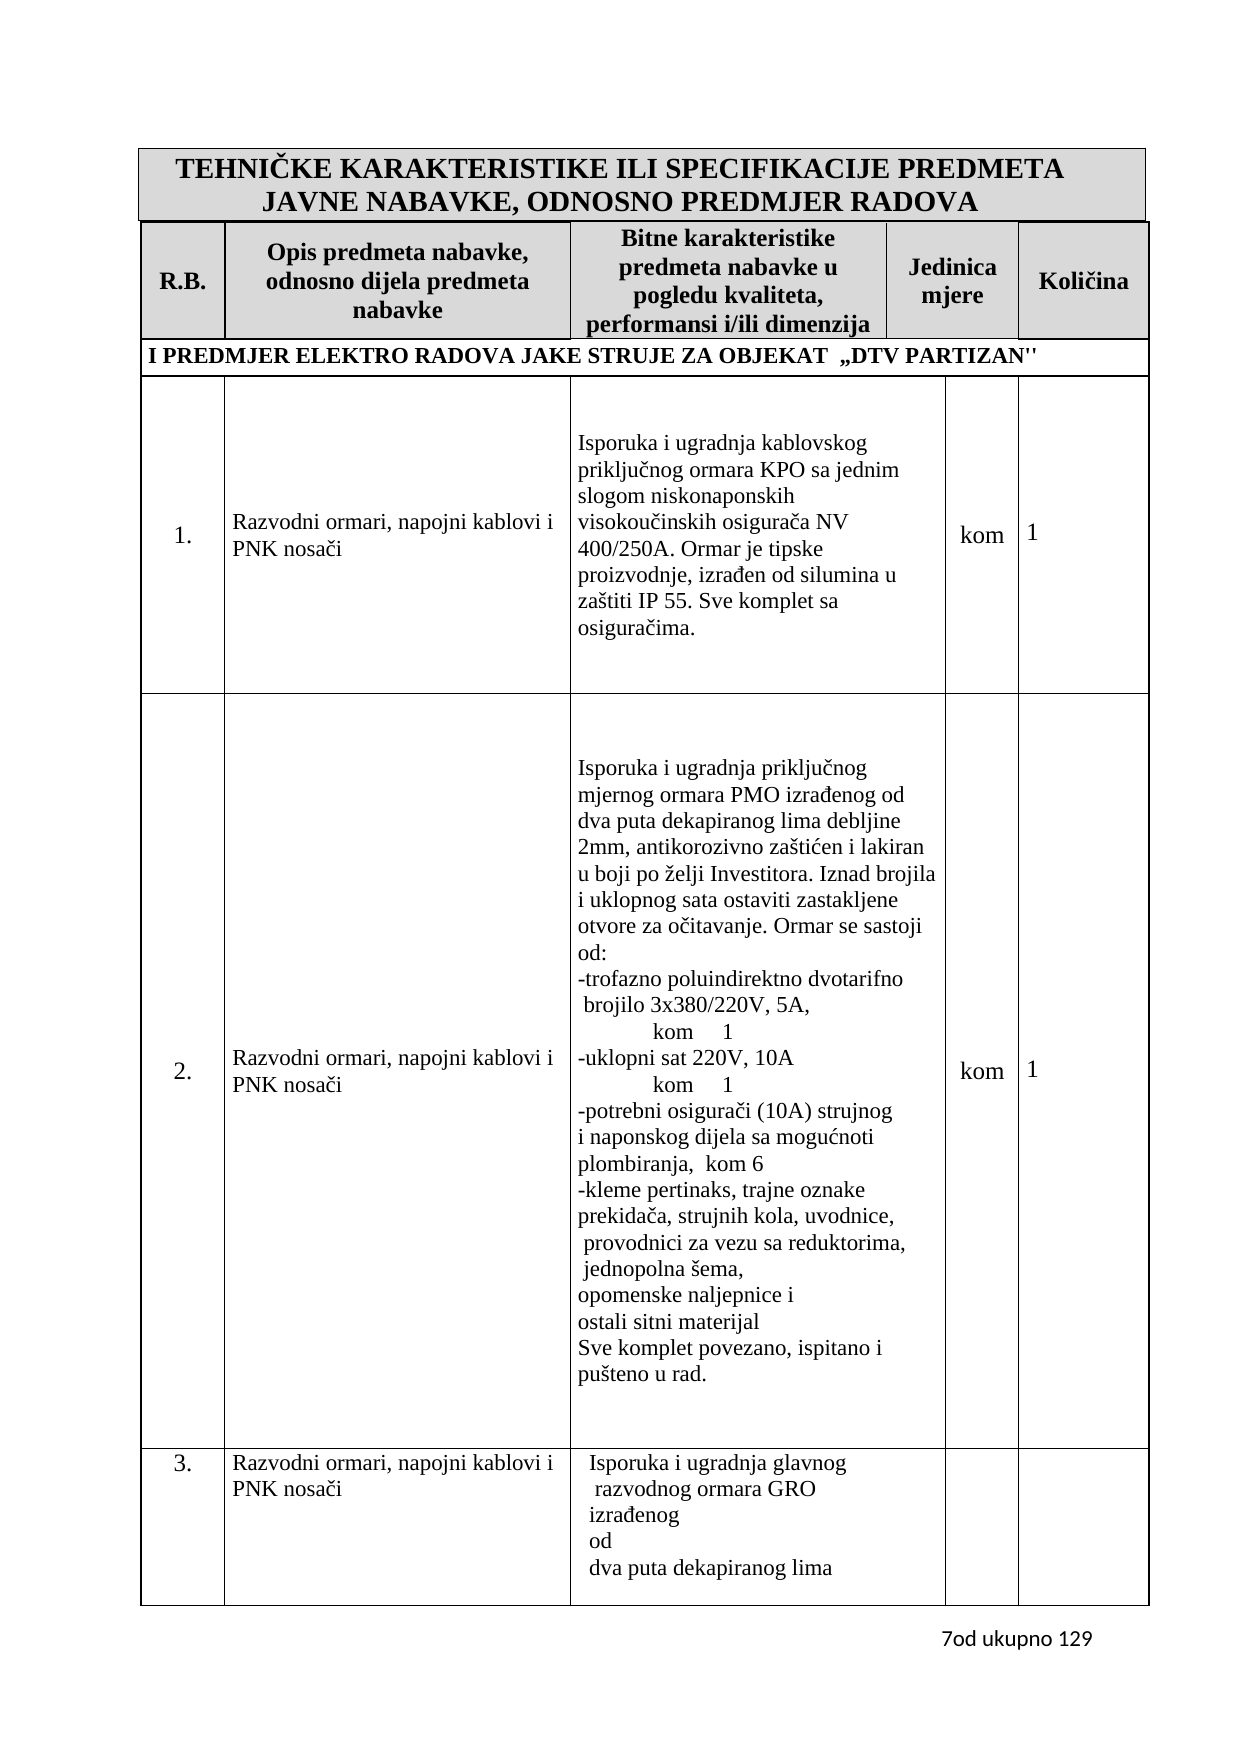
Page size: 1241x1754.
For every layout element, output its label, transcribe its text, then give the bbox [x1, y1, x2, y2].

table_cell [225, 694, 570, 1447]
table_header R.B. [142, 223, 224, 338]
table_cell Isporuka i ugradnja kablovskog priključnog ormara KPO sa jednim slogom niskonaponskih visokoučinskih osigurača NV 400/250A. Ormar je tipske proizvodnje, izrađen od silumina u zaštiti IP 55. Sve komplet sa osiguračima. [571, 377, 945, 693]
text TEHNIČKE KARAKTERISTIKE ILI SPECIFIKACIJE PREDMETA JAVNE NABAVKE, ODNOSNO PREDMJER RADOVA [139, 149, 1145, 220]
table_cell 2. [142, 694, 224, 1447]
table_cell 1. [142, 377, 224, 693]
table_header Opis predmeta nabavke, odnosno dijela predmeta nabavke [226, 223, 570, 338]
table_cell kom [946, 694, 1018, 1447]
table_cell I PREDMJER ELEKTRO RADOVA JAKE STRUJE ZA OBJEKAT „DTV PARTIZAN'' [142, 339, 1148, 374]
table_cell 3. [142, 1449, 224, 1605]
table_header Jedinica mjere [886, 222, 1018, 338]
table_cell Isporuka i ugradnja priključnog mjernog ormara PMO izrađenog od dva puta dekapiranog lima debljine 2mm, antikorozivno zaštićen i lakiran u boji po želji Investitora. Iznad brojila i uklopnog sata ostaviti zastakljene otvore za očitavanje. Ormar se sastoji od: -trofazno poluindirektno dvotarifno brojilo 3x380/220V, 5A, kom 1 -uklopni sat 220V, 10A kom 1 -potrebni osigurači (10A) strujnog i naponskog dijela sa mogućnoti plombiranja, kom 6 kom 6 -kleme pertinaks, trajne oznake prekidača, strujnih kola, uvodnice, provodnici za vezu sa reduktorima, jednopolna šema, opomenske naljepnice i ostali sitni materijal Sve komplet povezano, ispitano i pušteno u rad. [571, 694, 945, 1447]
table_cell [1019, 1449, 1148, 1605]
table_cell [225, 1449, 570, 1605]
table_cell [571, 1449, 945, 1605]
table_cell 1 [1019, 377, 1148, 693]
table_header Količina [1019, 223, 1148, 338]
table_cell kom [946, 377, 1018, 693]
table_cell [946, 1449, 1018, 1605]
table_cell Razvodni ormari, napojni kablovi i PNK nosači [225, 377, 570, 693]
table_header Bitne karakteristike predmeta nabavke u pogledu kvaliteta, performansi i/ili dimenzija [571, 222, 886, 338]
table_cell 1 [1019, 694, 1148, 1447]
